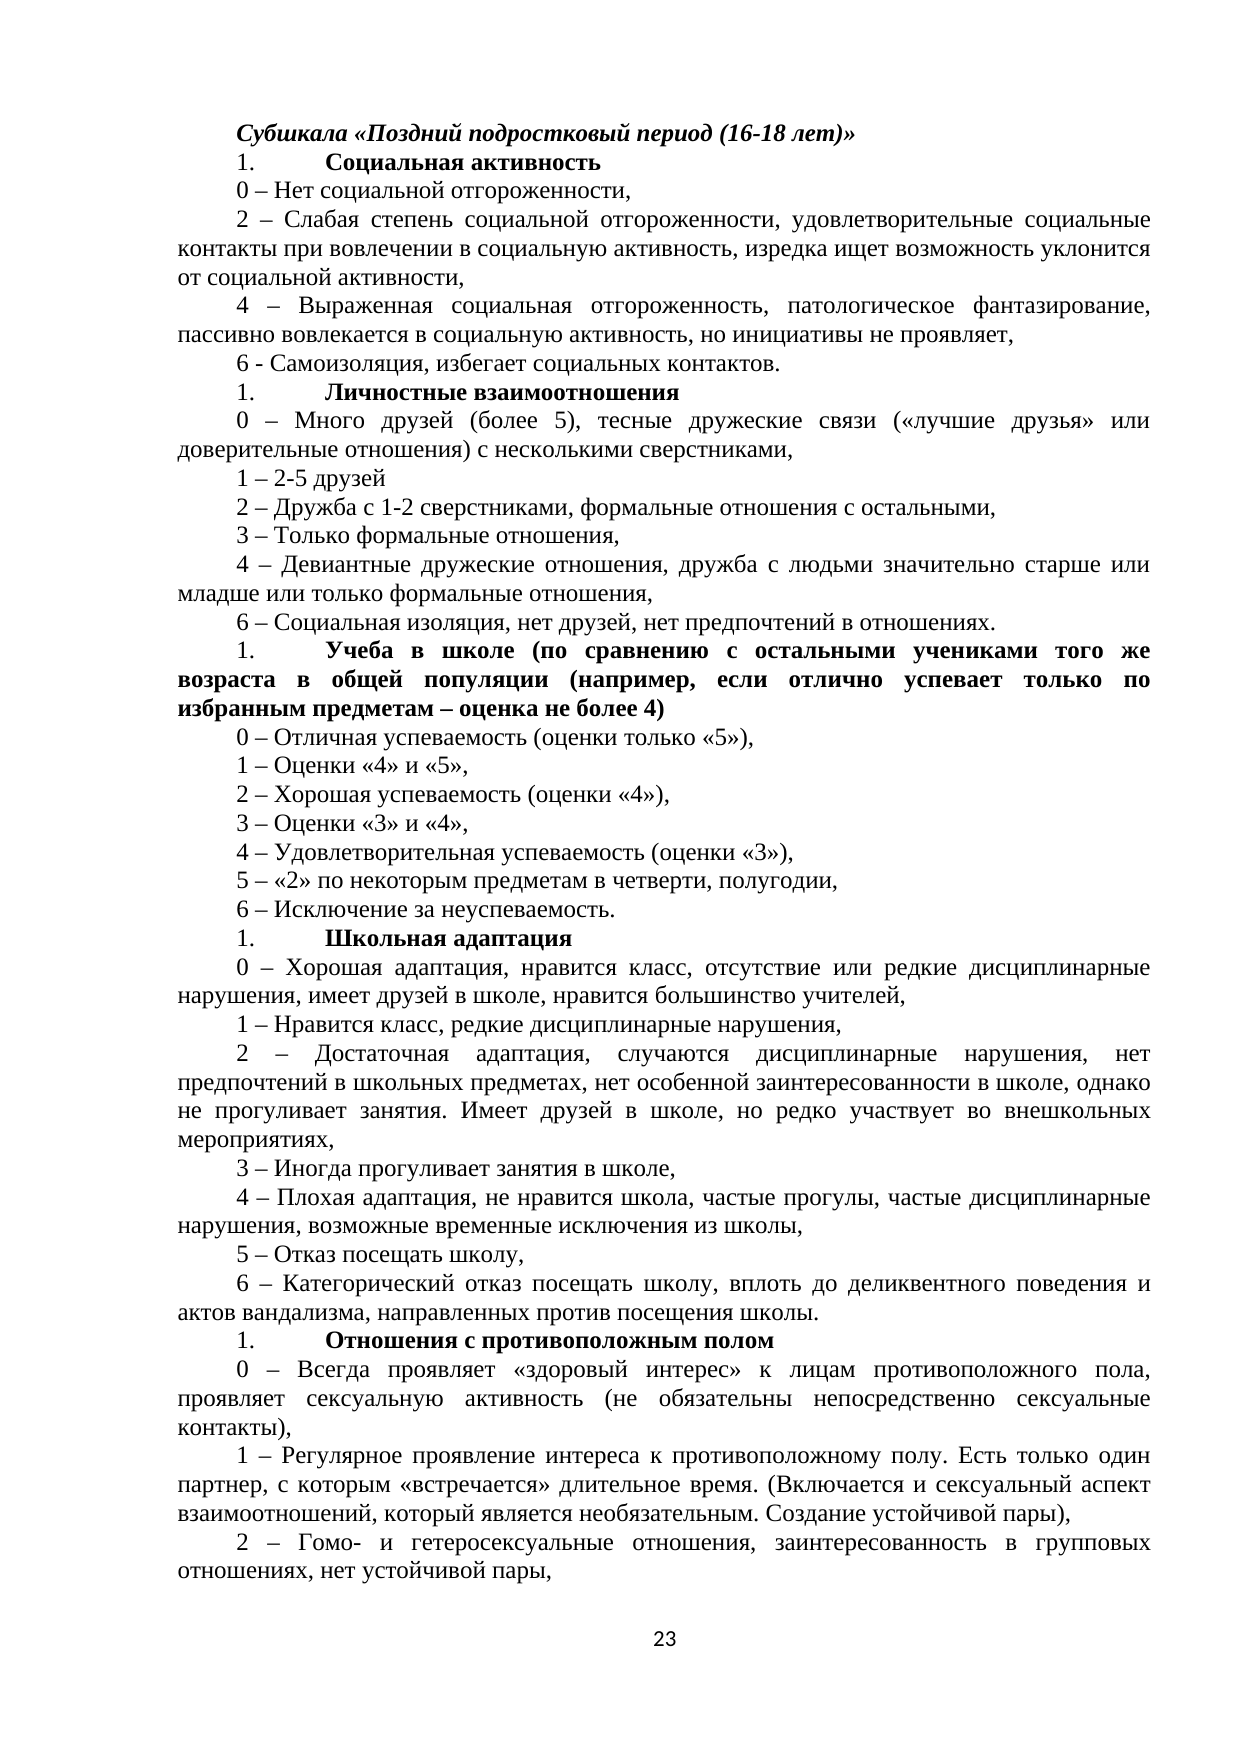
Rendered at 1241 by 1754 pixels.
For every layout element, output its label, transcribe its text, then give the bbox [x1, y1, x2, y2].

text 4 – Девиантные дружеские отношения, дружба с людьми значительно старше или младше или только формальные отношения, [177, 549, 1152, 607]
text 1 – Регулярное проявление интереса к противоположному полу. Есть только один партнер, с которым «встречается» длительное время. (Включается и сексуальный аспект взаимоотношений, который является необязательным. Создание устойчивой пары), [177, 1441, 1152, 1527]
text 1 – 2-5 друзей [177, 463, 1152, 492]
text 4 – Удовлетворительная успеваемость (оценки «3»), [177, 837, 1152, 866]
list Отношения с противоположным полом [177, 1326, 1152, 1354]
text 2 – Дружба с 1-2 сверстниками, формальные отношения с остальными, [177, 492, 1152, 521]
list Личностные взаимоотношения [177, 377, 1152, 406]
text 6 – Исключение за неуспеваемость. [177, 894, 1152, 923]
text Субшкала «Поздний подростковый период (16-18 лет)» [177, 118, 1152, 147]
text 6 - Самоизоляция, избегает социальных контактов. [177, 348, 1152, 377]
text 3 – Оценки «3» и «4», [177, 808, 1152, 837]
text 3 – Иногда прогуливает занятия в школе, [177, 1153, 1152, 1182]
list Школьная адаптация [177, 923, 1152, 952]
text 1 – Нравится класс, редкие дисциплинарные нарушения, [177, 1009, 1152, 1038]
list Учеба в школе (по сравнению с остальными учениками того же возраста в общей популяции (например, если отлично успевает только по избранным предметам – оценка не более 4) [177, 636, 1152, 722]
text 1 – Оценки «4» и «5», [177, 751, 1152, 779]
text 4 – Выраженная социальная отгороженность, патологическое фантазирование, пассивно вовлекается в социальную активность, но инициативы не проявляет, [177, 291, 1152, 348]
text 6 – Социальная изоляция, нет друзей, нет предпочтений в отношениях. [177, 607, 1152, 636]
text 5 – «2» по некоторым предметам в четверти, полугодии, [177, 866, 1152, 894]
text 3 – Только формальные отношения, [177, 521, 1152, 549]
text 2 – Слабая степень социальной отгороженности, удовлетворительные социальные контакты при вовлечении в социальную активность, изредка ищет возможность уклонится от социальной активности, [177, 204, 1152, 291]
text 2 – Гомо- и гетеросексуальные отношения, заинтересованность в групповых отношениях, нет устойчивой пары, [177, 1527, 1152, 1584]
text 0 – Всегда проявляет «здоровый интерес» к лицам противоположного пола, проявляет сексуальную активность (не обязательны непосредственно сексуальные контакты), [177, 1354, 1152, 1441]
text 0 – Хорошая адаптация, нравится класс, отсутствие или редкие дисциплинарные нарушения, имеет друзей в школе, нравится большинство учителей, [177, 952, 1152, 1009]
list Социальная активность [177, 147, 1152, 176]
text 2 – Хорошая успеваемость (оценки «4»), [177, 779, 1152, 808]
text 0 – Отличная успеваемость (оценки только «5»), [177, 722, 1152, 751]
text 0 – Много друзей (более 5), тесные дружеские связи («лучшие друзья» или доверительные отношения) с несколькими сверстниками, [177, 406, 1152, 463]
text 6 – Категорический отказ посещать школу, вплоть до деликвентного поведения и актов вандализма, направленных против посещения школы. [177, 1268, 1152, 1326]
text 0 – Нет социальной отгороженности, [177, 176, 1152, 204]
text 4 – Плохая адаптация, не нравится школа, частые прогулы, частые дисциплинарные нарушения, возможные временные исключения из школы, [177, 1182, 1152, 1239]
text 5 – Отказ посещать школу, [177, 1239, 1152, 1268]
text 2 – Достаточная адаптация, случаются дисциплинарные нарушения, нет предпочтений в школьных предметах, нет особенной заинтересованности в школе, однако не прогуливает занятия. Имеет друзей в школе, но редко участвует во внешкольных мероприятиях, [177, 1038, 1152, 1153]
